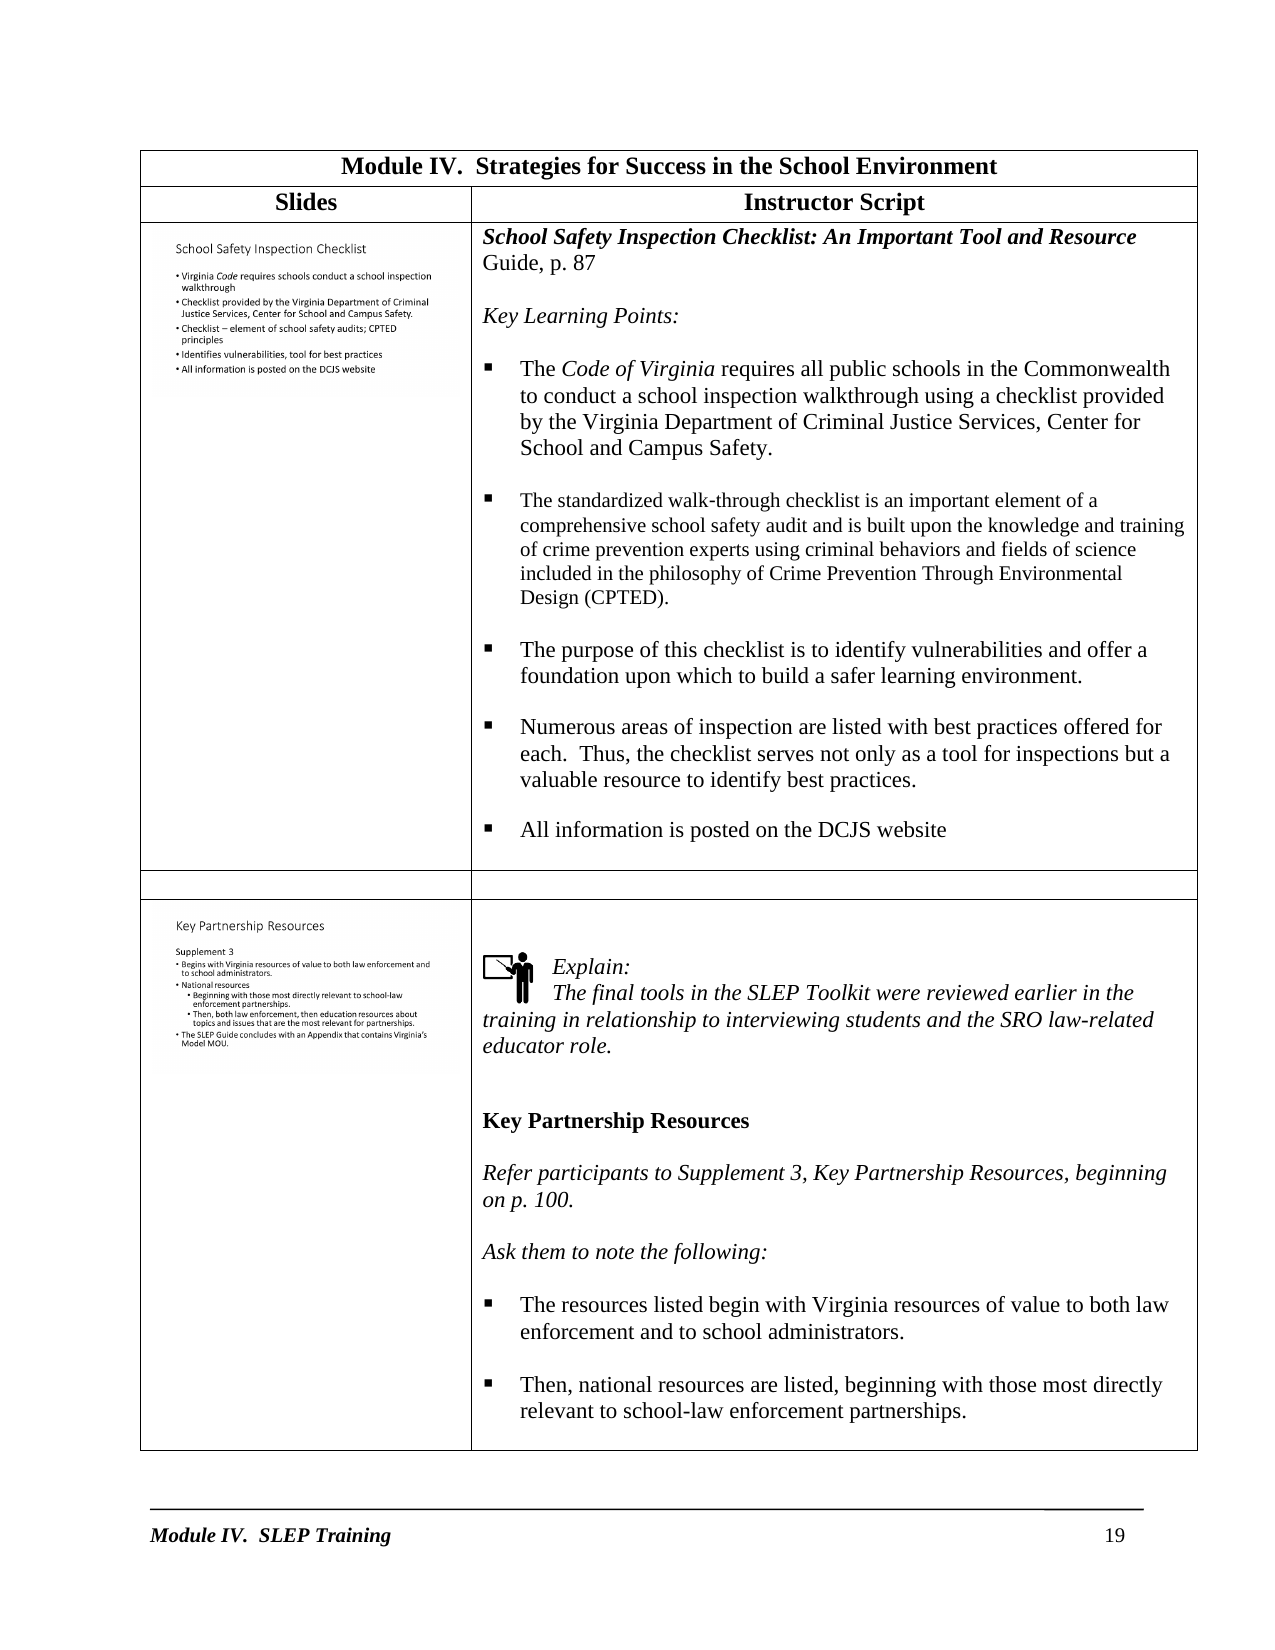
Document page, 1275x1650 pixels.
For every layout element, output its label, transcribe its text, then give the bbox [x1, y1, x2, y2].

picture [480, 950, 534, 1003]
picture [152, 900, 460, 1074]
table_cell [141, 900, 471, 1450]
table_cell [472, 871, 1197, 899]
table_cell [141, 871, 471, 899]
table_cell [141, 223, 471, 869]
table_cell Instructor Script [472, 187, 1197, 222]
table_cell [472, 900, 1197, 1450]
table_cell School Safety Inspection Checklist: An Important Tool and Resource Guide, p. 87 Key Learning Points: The Code of Virginia requires all public schools in the Commonwealth to conduct a school inspection walkthrough using a checklist provided by the Virginia Department of Criminal Justice Services, Center for School and Campus Safety. The standardized walk‐through checklist is an important element of a comprehensive school safety audit and is built upon the knowledge and training of crime prevention experts using criminal behaviors and fields of science included in the philosophy of Crime Prevention Through Environmental Design (CPTED). The purpose of this checklist is to identify vulnerabilities and offer a foundation upon which to build a safer learning environment. Numerous areas of inspection are listed with best practices offered for each. Thus, the checklist serves not only as a tool for inspections but a valuable resource to identify best practices. All information is posted on the DCJS website [472, 223, 1197, 869]
table_header Module IV. Strategies for Success in the School Environment [141, 151, 1197, 186]
picture [152, 223, 460, 397]
table_cell Slides [141, 187, 471, 222]
